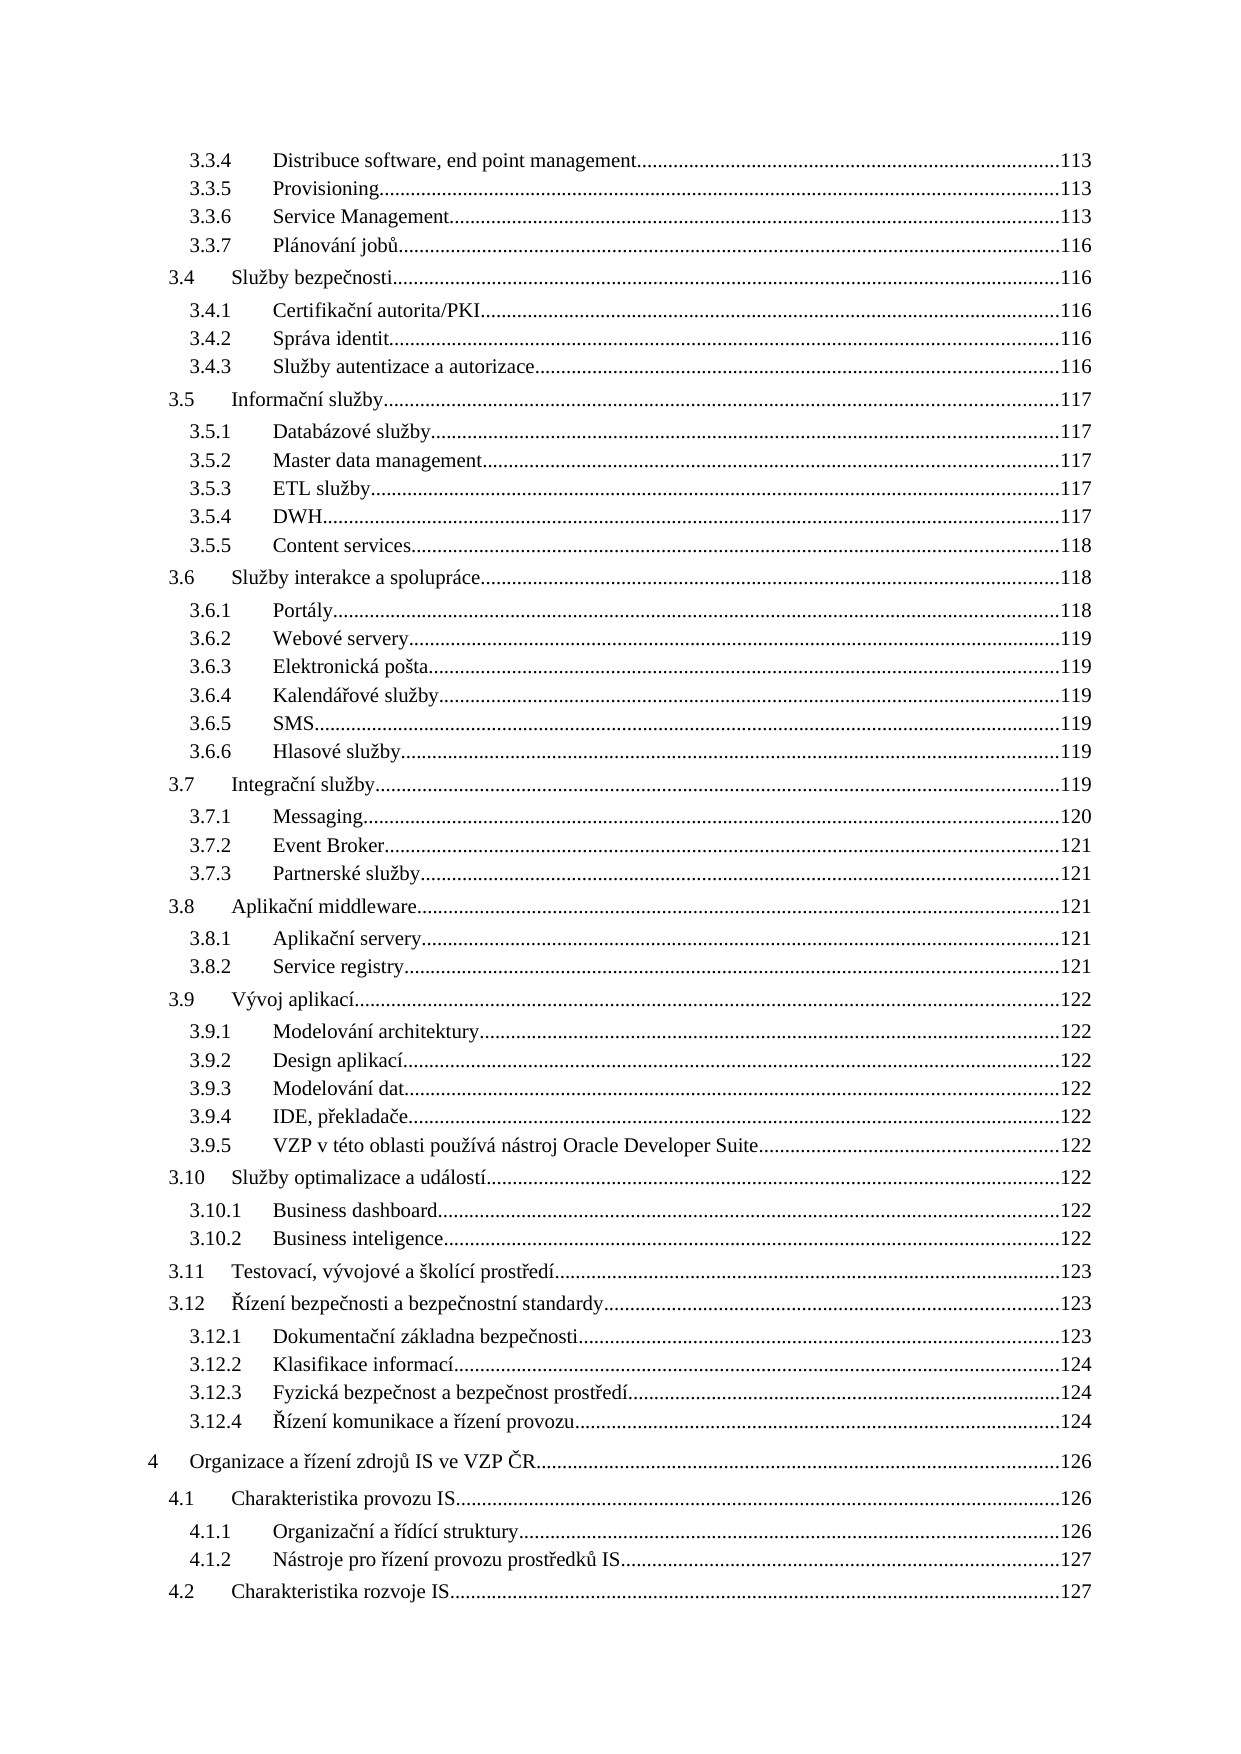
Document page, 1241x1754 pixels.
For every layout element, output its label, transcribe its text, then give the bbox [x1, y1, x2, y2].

text 3.12.2 Klasifikace informací 124 [189, 1352, 1092, 1376]
text 4 Organizace a řízení zdrojů IS ve VZP ČR 126 [148, 1449, 1092, 1473]
text 3.4.3 Služby autentizace a autorizace 116 [189, 354, 1092, 378]
text 3.5 Informační služby 117 [168, 387, 1092, 411]
text 3.9.5 VZP v této oblasti používá nástroj Oracle Developer Suite. 122 [189, 1133, 1092, 1157]
text 3.5.3 ETL služby 117 [189, 476, 1092, 500]
text 3.8 Aplikační middleware 121 [168, 893, 1092, 918]
text 4.2 Charakteristika rozvoje IS 127 [168, 1579, 1092, 1603]
text 3.5.5 Content services 118 [189, 533, 1092, 557]
text 3.3.4 Distribuce software, end point management 113 [189, 148, 1092, 172]
text 3.6.1 Portály 118 [189, 598, 1092, 622]
text 3.6.6 Hlasové služby 119 [189, 739, 1092, 763]
text 3.5.1 Databázové služby 117 [189, 419, 1092, 443]
text 3.7.2 Event Broker 121 [189, 833, 1092, 857]
text 3.4.2 Správa identit 116 [189, 326, 1092, 350]
text 3.9.4 IDE, překladače 122 [189, 1104, 1092, 1128]
text 3.6.5 SMS 119 [189, 711, 1092, 735]
text 3.7.3 Partnerské služby 121 [189, 861, 1092, 885]
text 3.9.1 Modelování architektury 122 [189, 1019, 1092, 1043]
text 3.6 Služby interakce a spolupráce 118 [168, 565, 1092, 589]
text 4.1 Charakteristika provozu IS 126 [168, 1486, 1092, 1510]
text 3.9.2 Design aplikací 122 [189, 1048, 1092, 1072]
text 3.5.4 DWH 117 [189, 504, 1092, 528]
text 3.6.2 Webové servery 119 [189, 626, 1092, 650]
text 3.3.7 Plánování jobů 116 [189, 233, 1092, 257]
text 3.8.2 Service registry 121 [189, 954, 1092, 978]
text 3.3.5 Provisioning 113 [189, 176, 1092, 200]
text 3.12.3 Fyzická bezpečnost a bezpečnost prostředí 124 [189, 1380, 1092, 1404]
text 3.12.1 Dokumentační základna bezpečnosti 123 [189, 1323, 1092, 1348]
text 3.8.1 Aplikační servery 121 [189, 926, 1092, 950]
text 3.12.4 Řízení komunikace a řízení provozu 124 [189, 1408, 1092, 1433]
text 3.11 Testovací, vývojové a školící prostředí 123 [168, 1258, 1092, 1283]
text 3.7.1 Messaging 120 [189, 804, 1092, 828]
text 4.1.1 Organizační a řídící struktury 126 [189, 1518, 1092, 1543]
text 3.5.2 Master data management 117 [189, 448, 1092, 472]
text 3.9 Vývoj aplikací 122 [168, 987, 1092, 1011]
text 3.10.2 Business inteligence 122 [189, 1226, 1092, 1250]
text 3.12 Řízení bezpečnosti a bezpečnostní standardy 123 [168, 1291, 1092, 1315]
text 3.4 Služby bezpečnosti 116 [168, 265, 1092, 289]
text 3.7 Integrační služby 119 [168, 772, 1092, 796]
text 3.6.4 Kalendářové služby 119 [189, 683, 1092, 707]
text 3.6.3 Elektronická pošta 119 [189, 654, 1092, 678]
text 4.1.2 Nástroje pro řízení provozu prostředků IS 127 [189, 1547, 1092, 1571]
text 3.9.3 Modelování dat 122 [189, 1076, 1092, 1100]
text 3.10 Služby optimalizace a událostí 122 [168, 1165, 1092, 1189]
text 3.3.6 Service Management 113 [189, 204, 1092, 228]
text 3.10.1 Business dashboard 122 [189, 1198, 1092, 1222]
text 3.4.1 Certifikační autorita/PKI 116 [189, 298, 1092, 322]
